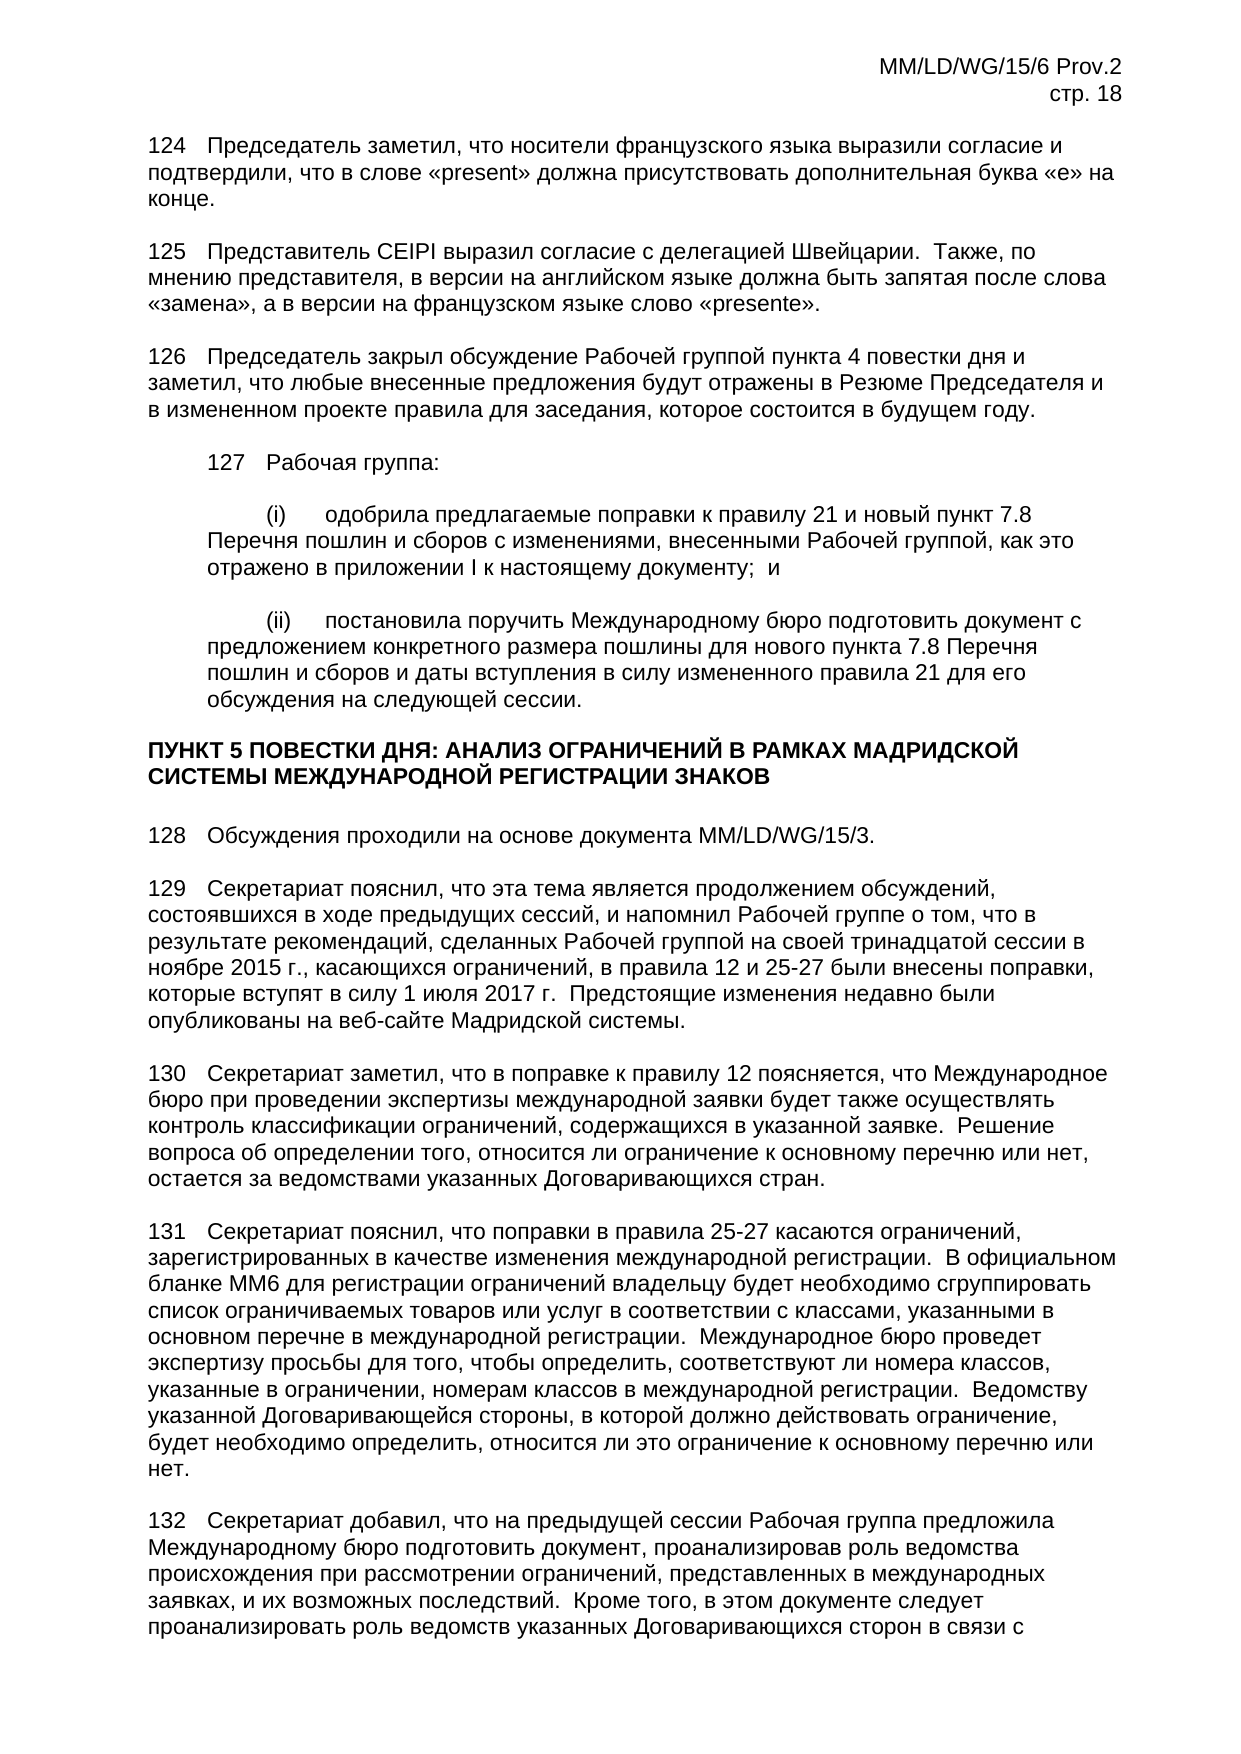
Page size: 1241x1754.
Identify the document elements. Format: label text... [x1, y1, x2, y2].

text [148, 1507, 1122, 1639]
text Секретариат заметил, что в поправке к правилу 12 поясняется, что Международное бюро при проведении экспертизы международной заявки будет также осуществлять контроль классификации ограничений, содержащихся в указанной заявке. Решение вопроса об определении того, относится ли ограничение к основному перечню или нет, остается за ведомствами указанных Договаривающихся стран. [148, 1059, 1122, 1191]
text Представитель CEIPI выразил согласие с делегацией Швейцарии. Также, по мнению представителя, в версии на английском языке должна быть запятая после слова «замена», а в версии на французском языке слово «presente». [148, 238, 1122, 317]
text Рабочая группа: [207, 448, 1122, 475]
text Секретариат пояснил, что эта тема является продолжением обсуждений, состоявшихся в ходе предыдущих сессий, и напомнил Рабочей группе о том, что в результате рекомендаций, сделанных Рабочей группой на своей тринадцатой сессии в ноябре 2015 г., касающихся ограничений, в правила 12 и 25-27 были внесены поправки, которые вступят в силу 1 июля 2017 г. Предстоящие изменения недавно были опубликованы на веб-сайте Мадридской системы. [148, 875, 1122, 1033]
text Председатель закрыл обсуждение Рабочей группой пункта 4 повестки дня и заметил, что любые внесенные предложения будут отражены в Резюме Председателя и в измененном проекте правила для заседания, которое состоится в будущем году. [148, 343, 1122, 422]
text Обсуждения проходили на основе документа MM/LD/WG/15/3. [148, 822, 1122, 849]
subtitle ПУНКТ 5 ПОВЕСТКИ ДНЯ: АНАЛИЗ ОГРАНИЧЕНИЙ В РАМКАХ МАДРИДСКОЙ СИСТЕМЫ МЕЖДУНАРОДНОЙ РЕГИСТРАЦИИ ЗНАКОВ [148, 737, 1122, 790]
text (i) одобрила предлагаемые поправки к правилу 21 и новый пункт 7.8 Перечня пошлин и сборов с изменениями, внесенными Рабочей группой, как это отражено в приложении I к настоящему документу; и [207, 501, 1122, 580]
text (ii) постановила поручить Международному бюро подготовить документ с предложением конкретного размера пошлины для нового пункта 7.8 Перечня пошлин и сборов и даты вступления в силу измененного правила 21 для его обсуждения на следующей сессии. [207, 607, 1122, 712]
text Председатель заметил, что носители французского языка выразили согласие и подтвердили, что в слове «present» должна присутствовать дополнительная буква «e» на конце. [148, 132, 1122, 211]
text Секретариат пояснил, что поправки в правила 25-27 касаются ограничений, зарегистрированных в качестве изменения международной регистрации. В официальном бланке MM6 для регистрации ограничений владельцу будет необходимо сгруппировать список ограничиваемых товаров или услуг в соответствии с классами, указанными в основном перечне в международной регистрации. Международное бюро проведет экспертизу просьбы для того, чтобы определить, соответствуют ли номера классов, указанные в ограничении, номерам классов в международной регистрации. Ведомству указанной Договаривающейся стороны, в которой должно действовать ограничение, будет необходимо определить, относится ли это ограничение к основному перечню или нет. [148, 1218, 1122, 1481]
